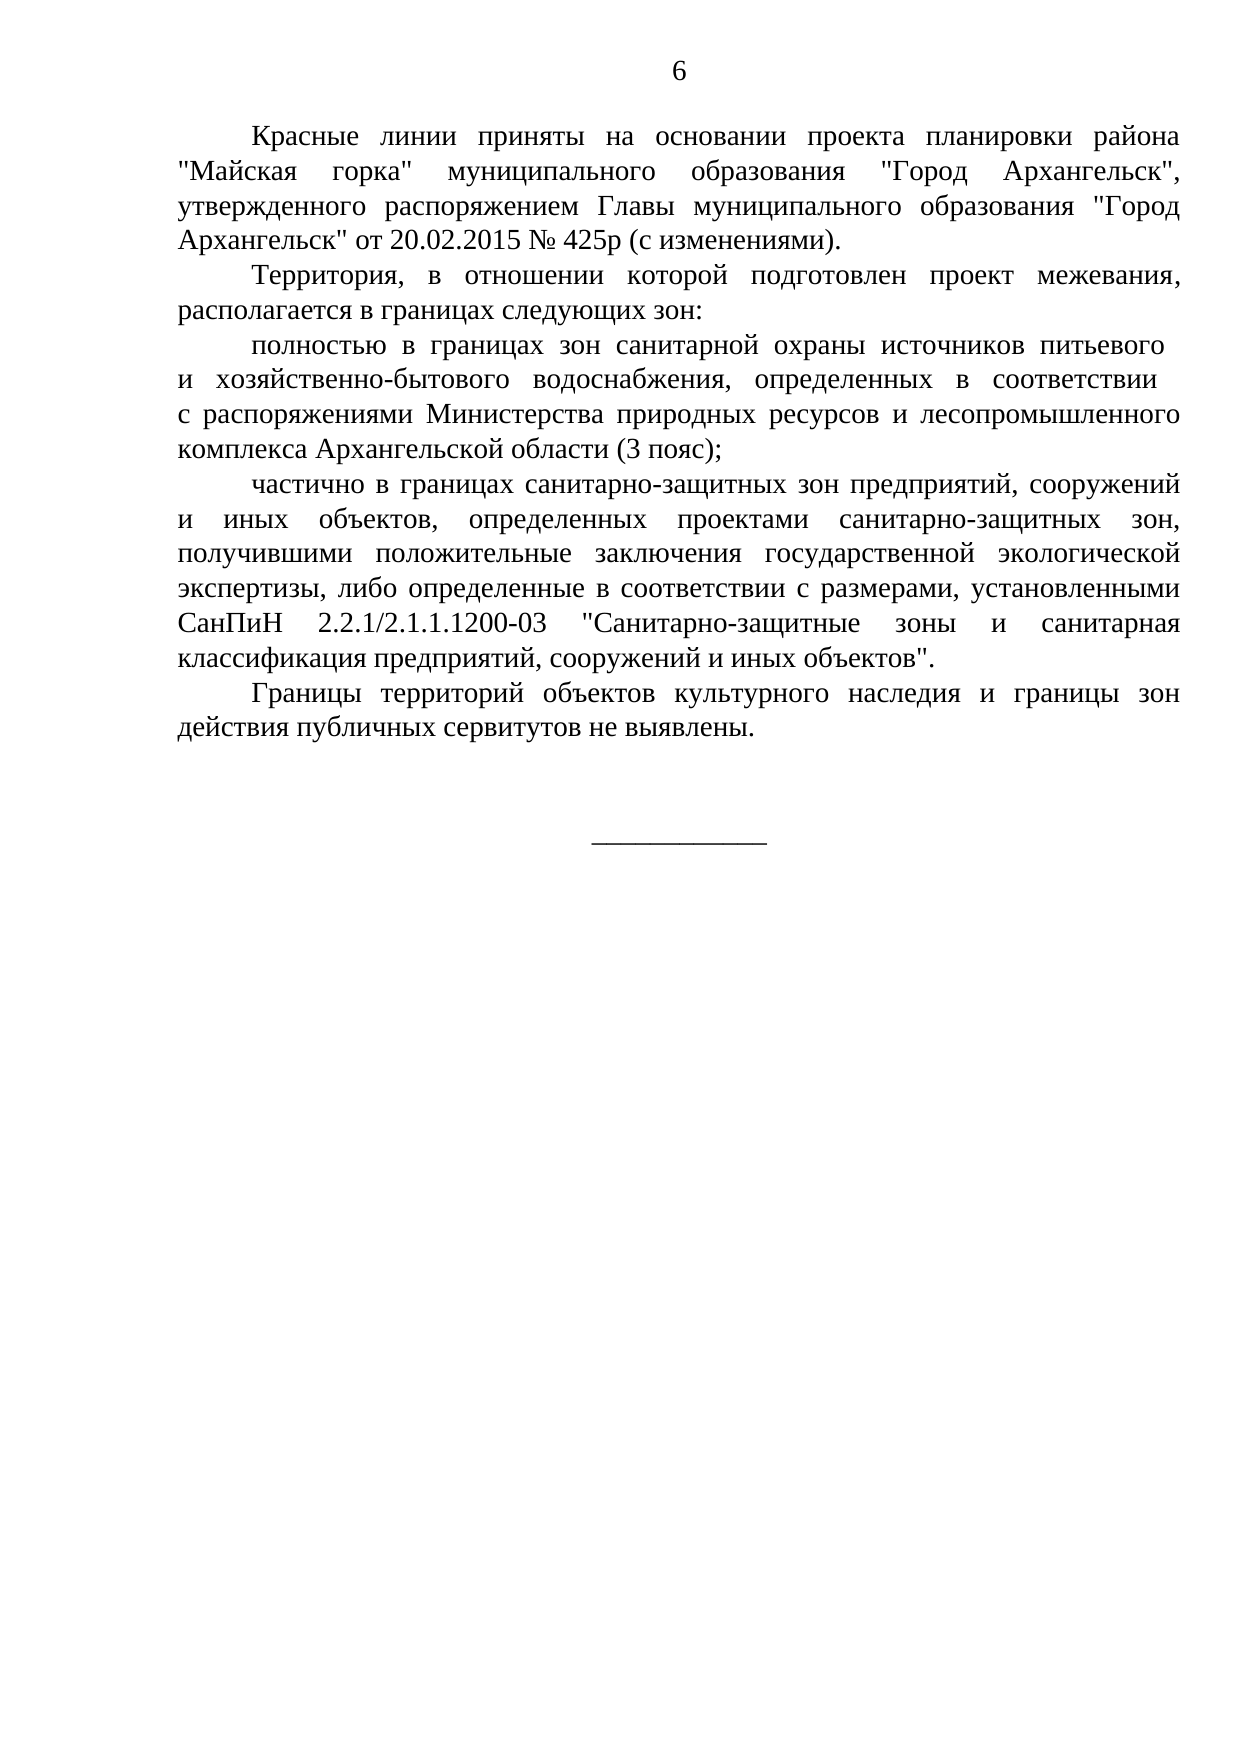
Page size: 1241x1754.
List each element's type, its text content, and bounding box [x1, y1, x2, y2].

text Красные линии приняты на основании проекта планировки района "Майская горка" муниципального образования "Город Архангельск", утвержденного распоряжением Главы муниципального образования "Город Архангельск" от 20.02.2015 № 425р (с изменениями). [177, 118, 1181, 256]
text Границы территорий объектов культурного наследия и границы зон действия публичных сервитутов не выявлены. [177, 675, 1181, 743]
text частично в границах санитарно-защитных зон предприятий, сооружений и иных объектов, определенных проектами санитарно-защитных зон, получившими положительные заключения государственной экологической экспертизы, либо определенные в соответствии с размерами, установленными СанПиН 2.2.1/2.1.1.1200-03 "Санитарно-защитные зоны и санитарная классификация предприятий, сооружений и иных объектов". [177, 466, 1181, 673]
text полностью в границах зон санитарной охраны источников питьевого и хозяйственно-бытового водоснабжения, определенных в соответствии с распоряжениями Министерства природных ресурсов и лесопромышленного комплекса Архангельской области (3 пояс); [177, 327, 1181, 465]
text Территория, в отношении которой подготовлен проект межевания, располагается в границах следующих зон: [177, 257, 1181, 326]
text ____________ [177, 814, 1181, 847]
